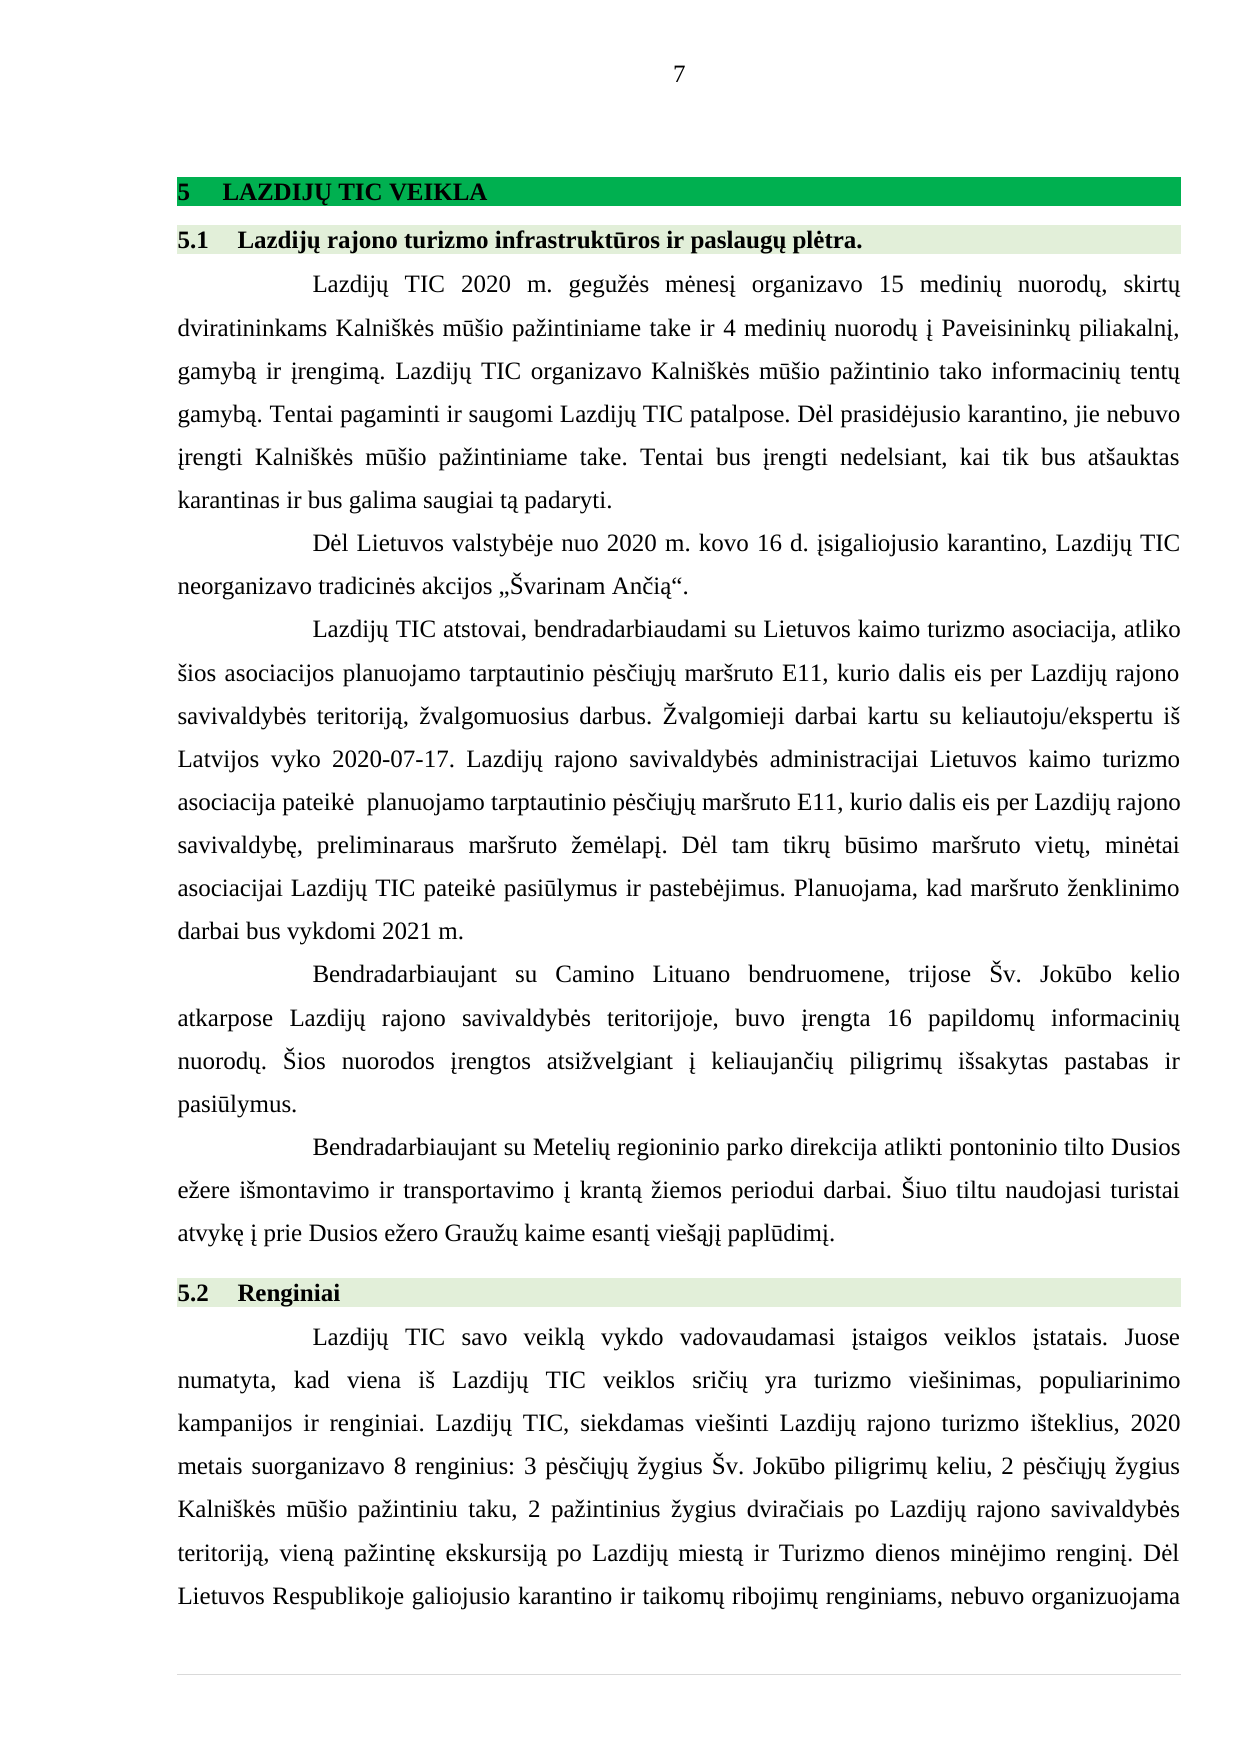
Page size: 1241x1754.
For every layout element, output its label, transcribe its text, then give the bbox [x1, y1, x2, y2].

subtitle LAZDIJŲ TIC VEIKLA [177, 177, 1181, 206]
text Bendradarbiaujant su Metelių regioninio parko direkcija atlikti pontoninio tilto Dusios ežere išmontavimo ir transportavimo į krantą žiemos periodui darbai. Šiuo tiltu naudojasi turistai atvykę į prie Dusios ežero Graužų kaime esantį viešąjį paplūdimį. [177, 1132, 1181, 1247]
text Lazdijų TIC 2020 m. gegužės mėnesį organizavo 15 medinių nuorodų, skirtų dviratininkams Kalniškės mūšio pažintiniame take ir 4 medinių nuorodų į Paveisininkų piliakalnį, gamybą ir įrengimą. Lazdijų TIC organizavo Kalniškės mūšio pažintinio tako informacinių tentų gamybą. Tentai pagaminti ir saugomi Lazdijų TIC patalpose. Dėl prasidėjusio karantino, jie nebuvo įrengti Kalniškės mūšio pažintiniame take. Tentai bus įrengti nedelsiant, kai tik bus atšauktas karantinas ir bus galima saugiai tą padaryti. [177, 269, 1181, 514]
text Lazdijų TIC atstovai, bendradarbiaudami su Lietuvos kaimo turizmo asociacija, atliko šios asociacijos planuojamo tarptautinio pėsčiųjų maršruto E11, kurio dalis eis per Lazdijų rajono savivaldybės teritoriją, žvalgomuosius darbus. Žvalgomieji darbai kartu su keliautoju/ekspertu iš Latvijos vyko 2020-07-17. Lazdijų rajono savivaldybės administracijai Lietuvos kaimo turizmo asociacija pateikė planuojamo tarptautinio pėsčiųjų maršruto E11, kurio dalis eis per Lazdijų rajono savivaldybę, preliminaraus maršruto žemėlapį. Dėl tam tikrų būsimo maršruto vietų, minėtai asociacijai Lazdijų TIC pateikė pasiūlymus ir pastebėjimus. Planuojama, kad maršruto ženklinimo darbai bus vykdomi 2021 m. [177, 614, 1181, 945]
subtitle Lazdijų rajono turizmo infrastruktūros ir paslaugų plėtra. [177, 225, 1181, 254]
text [177, 1322, 1181, 1609]
subtitle Renginiai [177, 1278, 1181, 1307]
text Bendradarbiaujant su Camino Lituano bendruomene, trijose Šv. Jokūbo kelio atkarpose Lazdijų rajono savivaldybės teritorijoje, buvo įrengta 16 papildomų informacinių nuorodų. Šios nuorodos įrengtos atsižvelgiant į keliaujančių piligrimų išsakytas pastabas ir pasiūlymus. [177, 959, 1181, 1118]
text Dėl Lietuvos valstybėje nuo 2020 m. kovo 16 d. įsigaliojusio karantino, Lazdijų TIC neorganizavo tradicinės akcijos „Švarinam Ančią“. [177, 528, 1181, 600]
